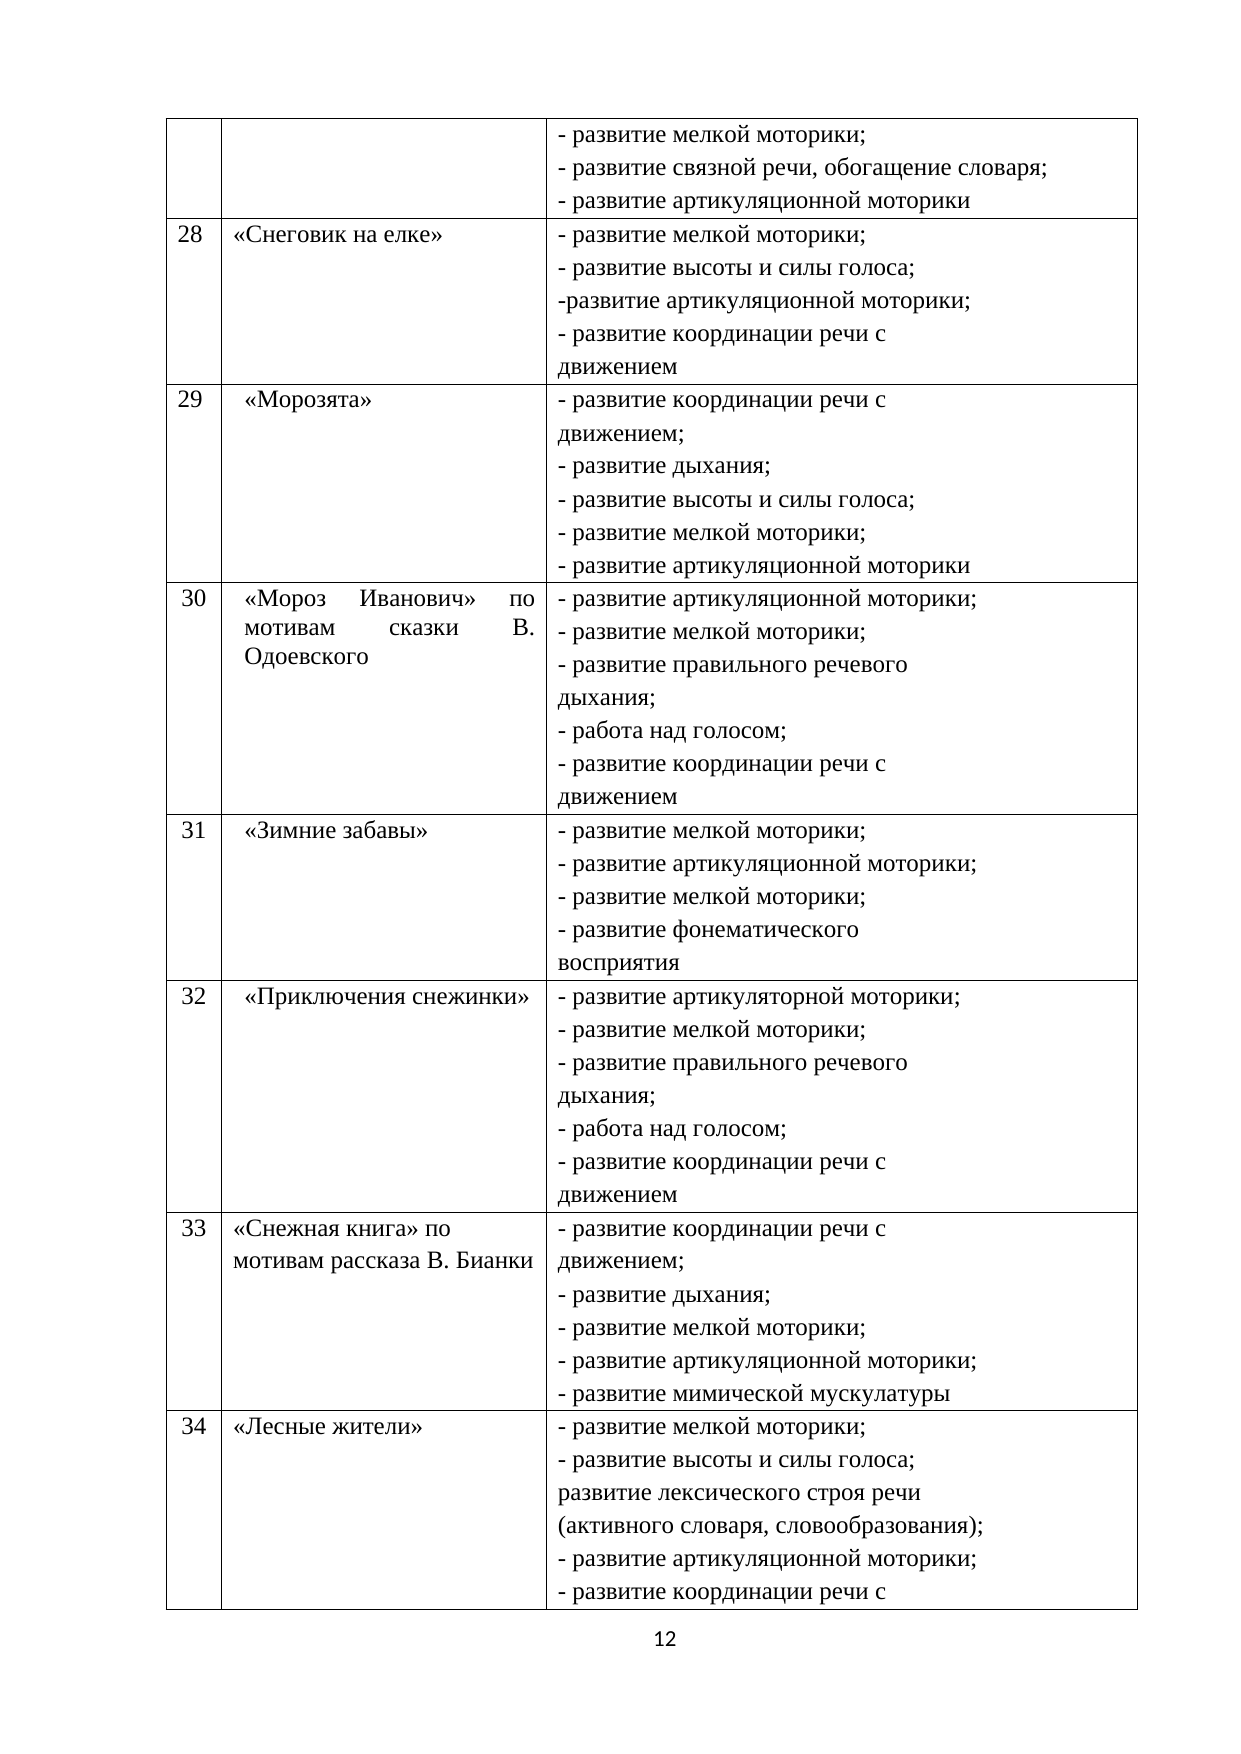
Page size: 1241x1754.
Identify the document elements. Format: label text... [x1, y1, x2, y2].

table_cell «Зимние забавы» [222, 815, 546, 980]
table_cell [547, 119, 1137, 218]
table_cell 28 [167, 219, 221, 383]
table_cell 34 [167, 1411, 221, 1609]
table_cell «Приключения снежинки» [222, 981, 546, 1212]
table_cell «Мороз Иванович» по мотивам сказки В. Одоевского [222, 583, 546, 814]
table_cell 27 [167, 119, 221, 218]
table_cell - развитие координации речи с движением; - развитие дыхания; - развитие мелкой моторики; - развитие артикуляционной моторики; - развитие мимической мускулатуры [547, 1213, 1137, 1410]
table_cell «Лесные жители» [222, 1411, 546, 1609]
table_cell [222, 119, 546, 218]
table_cell - развитие мелкой моторики; - развитие артикуляционной моторики; - развитие мелкой моторики; - развитие фонематического восприятия [547, 815, 1137, 980]
table_cell - развитие координации речи с движением; - развитие дыхания; - развитие высоты и силы голоса; - развитие мелкой моторики; - развитие артикуляционной моторики [547, 385, 1137, 582]
table_cell - развитие артикуляционной моторики; - развитие мелкой моторики; - развитие правильного речевого дыхания; - работа над голосом; - развитие координации речи с движением [547, 583, 1137, 814]
table_cell «Морозята» [222, 385, 546, 582]
table_cell 31 [167, 815, 221, 980]
table_cell «Снеговик на елке» [222, 219, 546, 383]
table_cell - развитие мелкой моторики; - развитие высоты и силы голоса; -развитие артикуляционной моторики; - развитие координации речи с движением [547, 219, 1137, 383]
table_cell «Снежная книга» по мотивам рассказа В. Бианки [222, 1213, 546, 1410]
table_cell 32 [167, 981, 221, 1212]
table_cell 30 [167, 583, 221, 814]
table_cell 29 [167, 385, 221, 582]
table_cell - развитие артикуляторной моторики; - развитие мелкой моторики; - развитие правильного речевого дыхания; - работа над голосом; - развитие координации речи с движением [547, 981, 1137, 1212]
table_cell 33 [167, 1213, 221, 1410]
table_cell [547, 1411, 1137, 1609]
